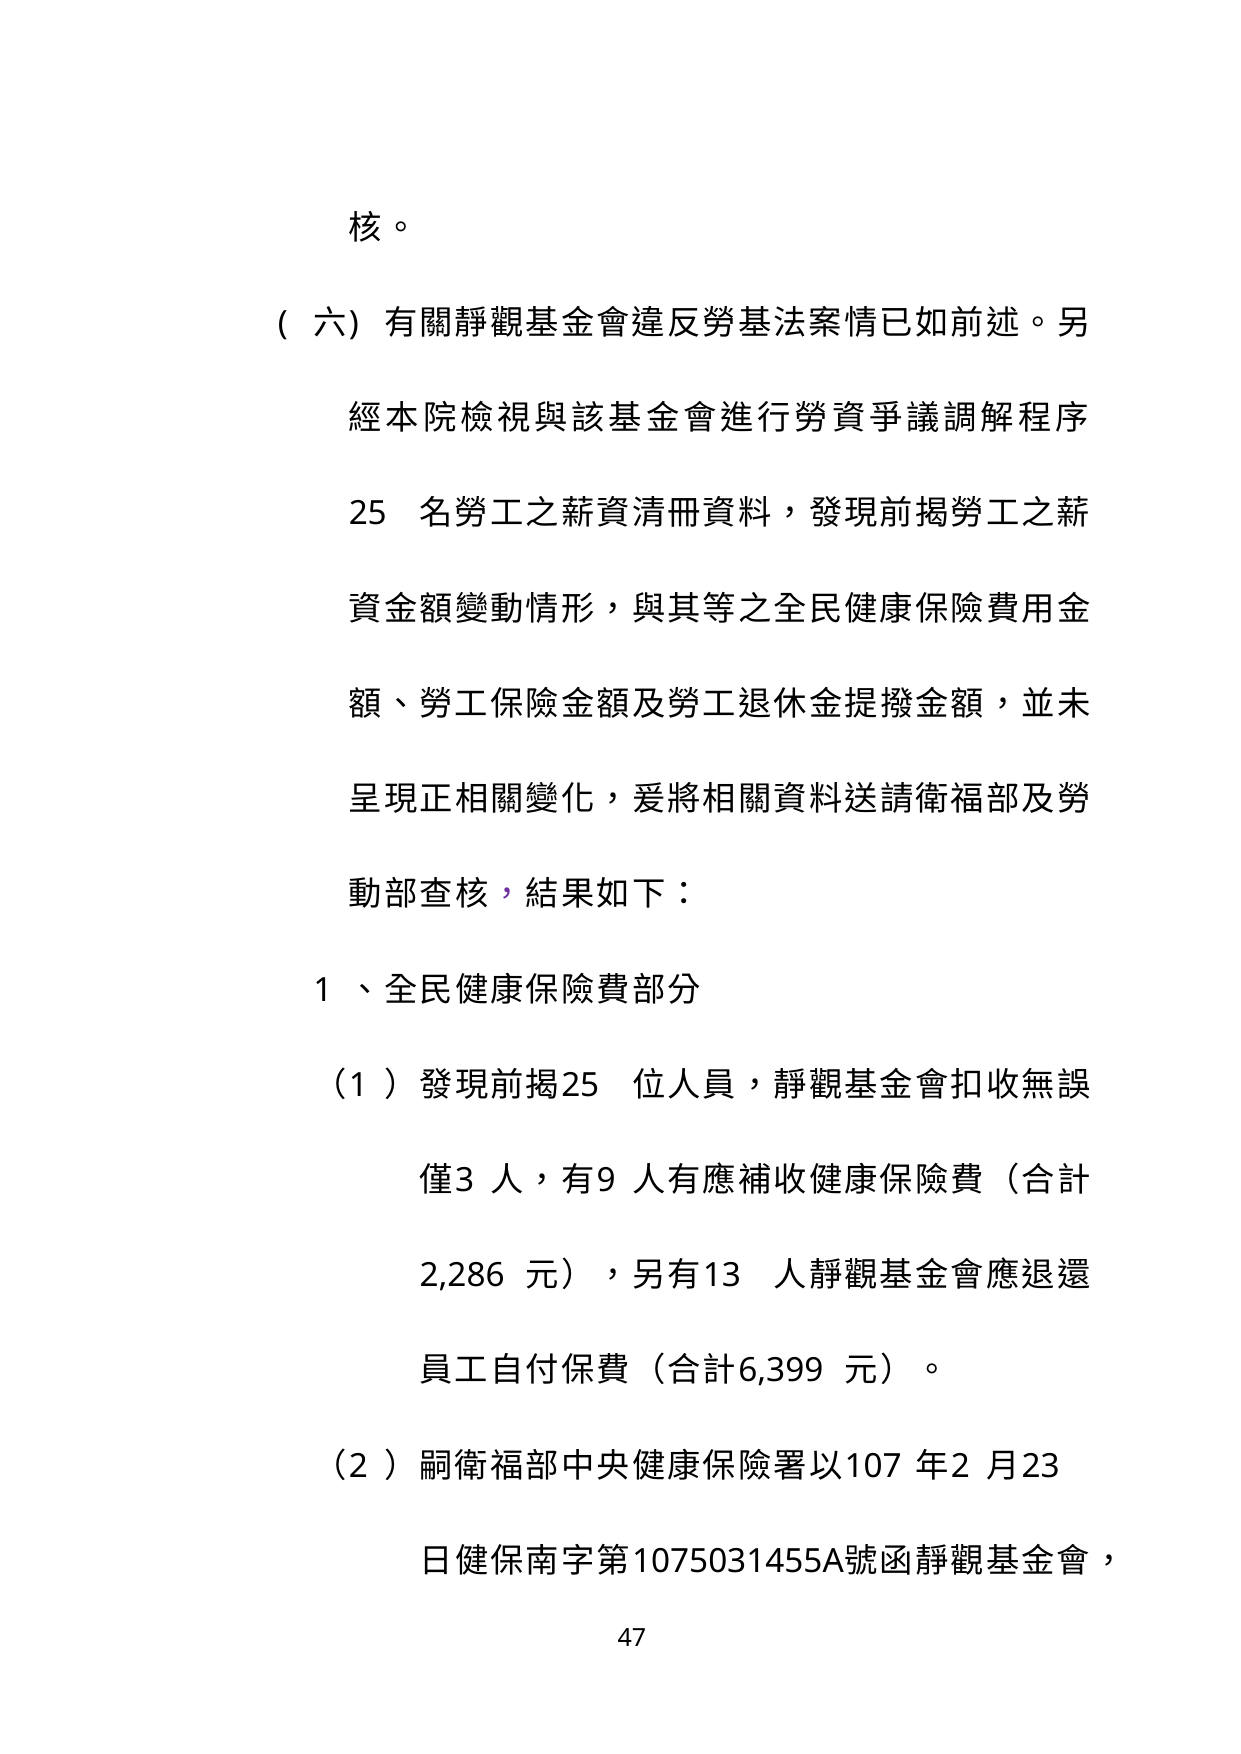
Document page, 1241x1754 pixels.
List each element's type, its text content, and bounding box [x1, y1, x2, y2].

subtitle 有關靜觀基金會違反勞基法案情已如前述。另經本院檢視與該基金會進行勞資爭議調解程序25名勞工之薪資清冊資料，發現前揭勞工之薪資金額變動情形，與其等之全民健康保險費用金額、勞工保險金額及勞工退休金提撥金額，並未呈現正相關變化，爰將相關資料送請衛福部及勞動部查核，結果如下： [244, 272, 1092, 939]
subtitle 全民健康保險費部分 [296, 939, 1092, 1034]
subtitle 嗣衛福部中央健康保險署以107年2月23日健保南字第1075031455A號函靜觀基金會，要求該基金會退還溢收13名員工健保費自付額。 [296, 1415, 1092, 1605]
subtitle 發現前揭25位人員，靜觀基金會扣收無誤僅3人，有9人有應補收健康保險費（合計2,286元），另有13人靜觀基金會應退還員工自付保費（合計6,399元）。 [296, 1034, 1092, 1415]
